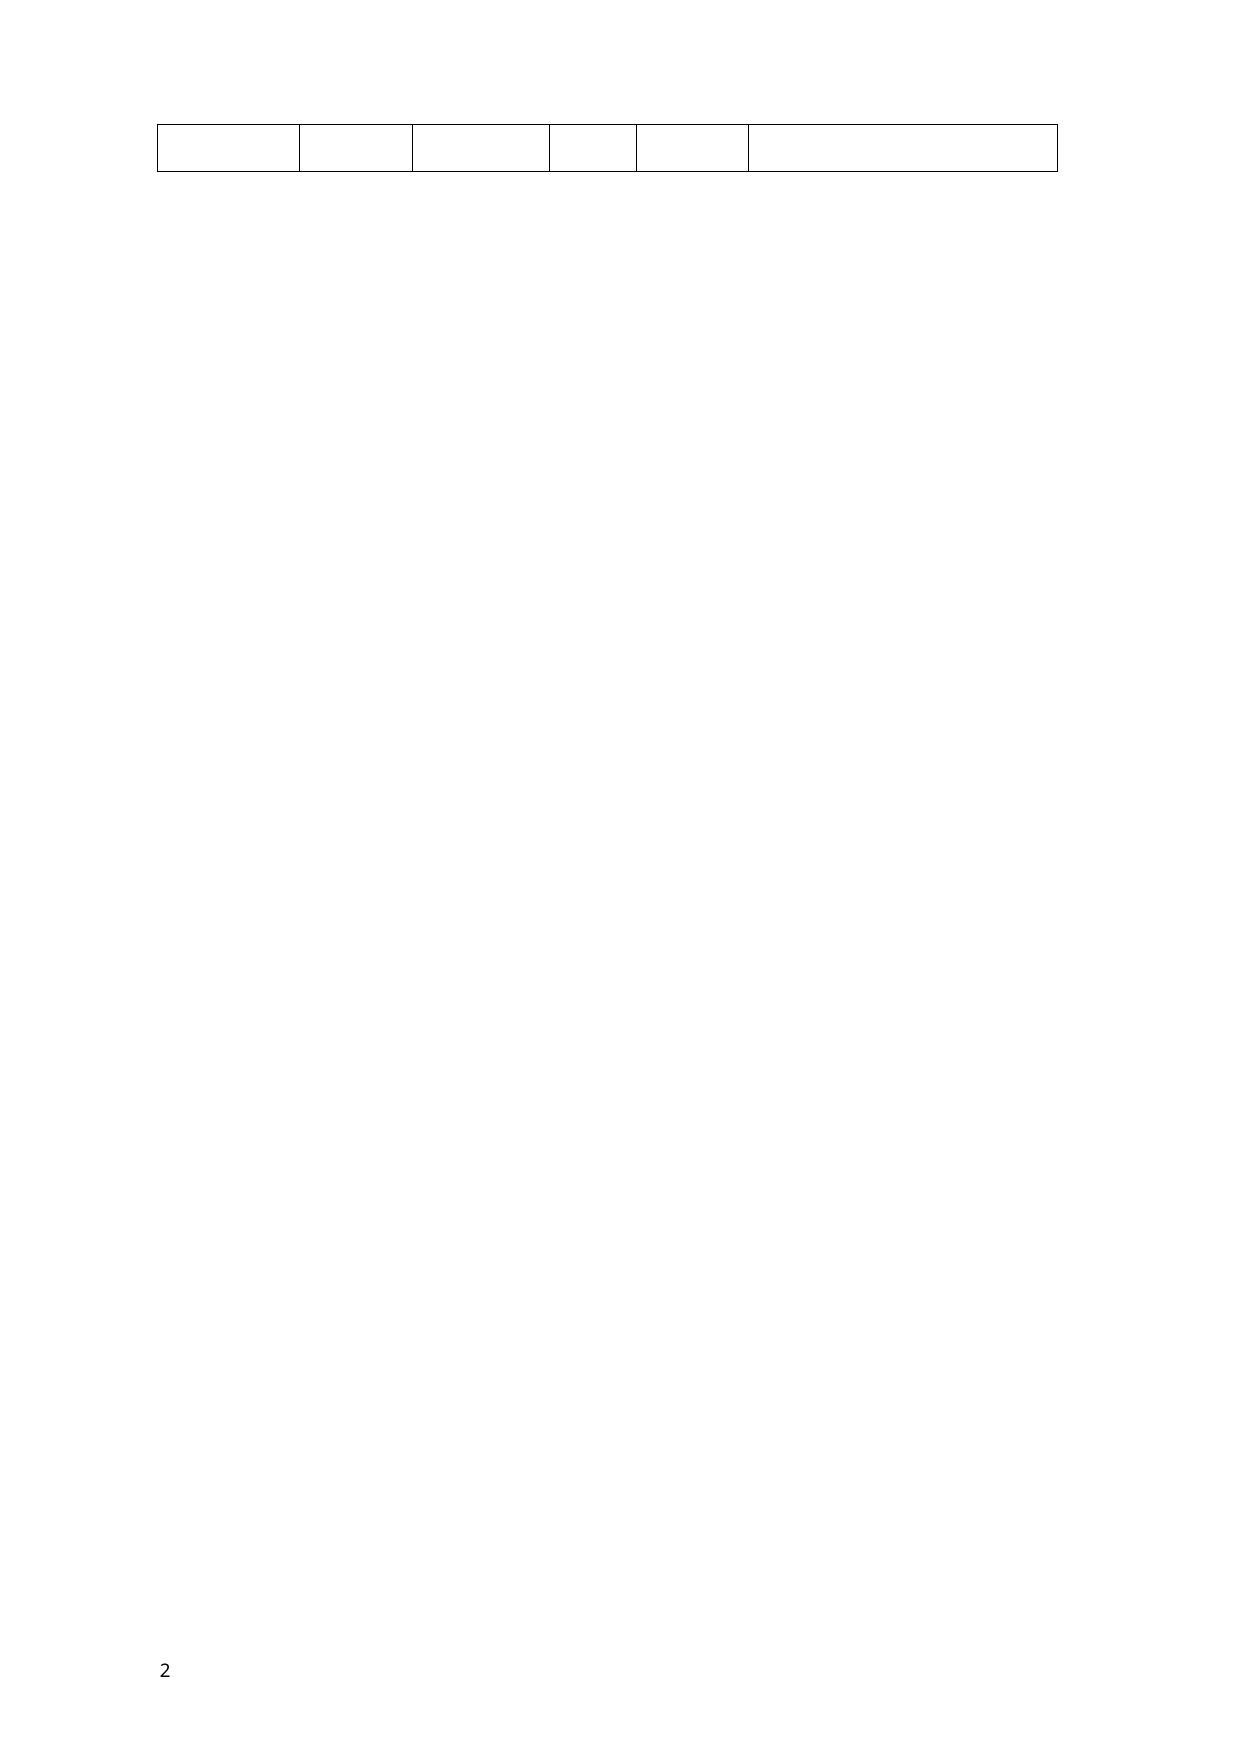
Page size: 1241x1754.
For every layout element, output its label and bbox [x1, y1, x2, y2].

table_cell [413, 125, 549, 171]
table_cell [637, 125, 748, 171]
table_cell [550, 125, 636, 171]
table_cell [300, 125, 412, 171]
table_cell [749, 125, 1057, 171]
